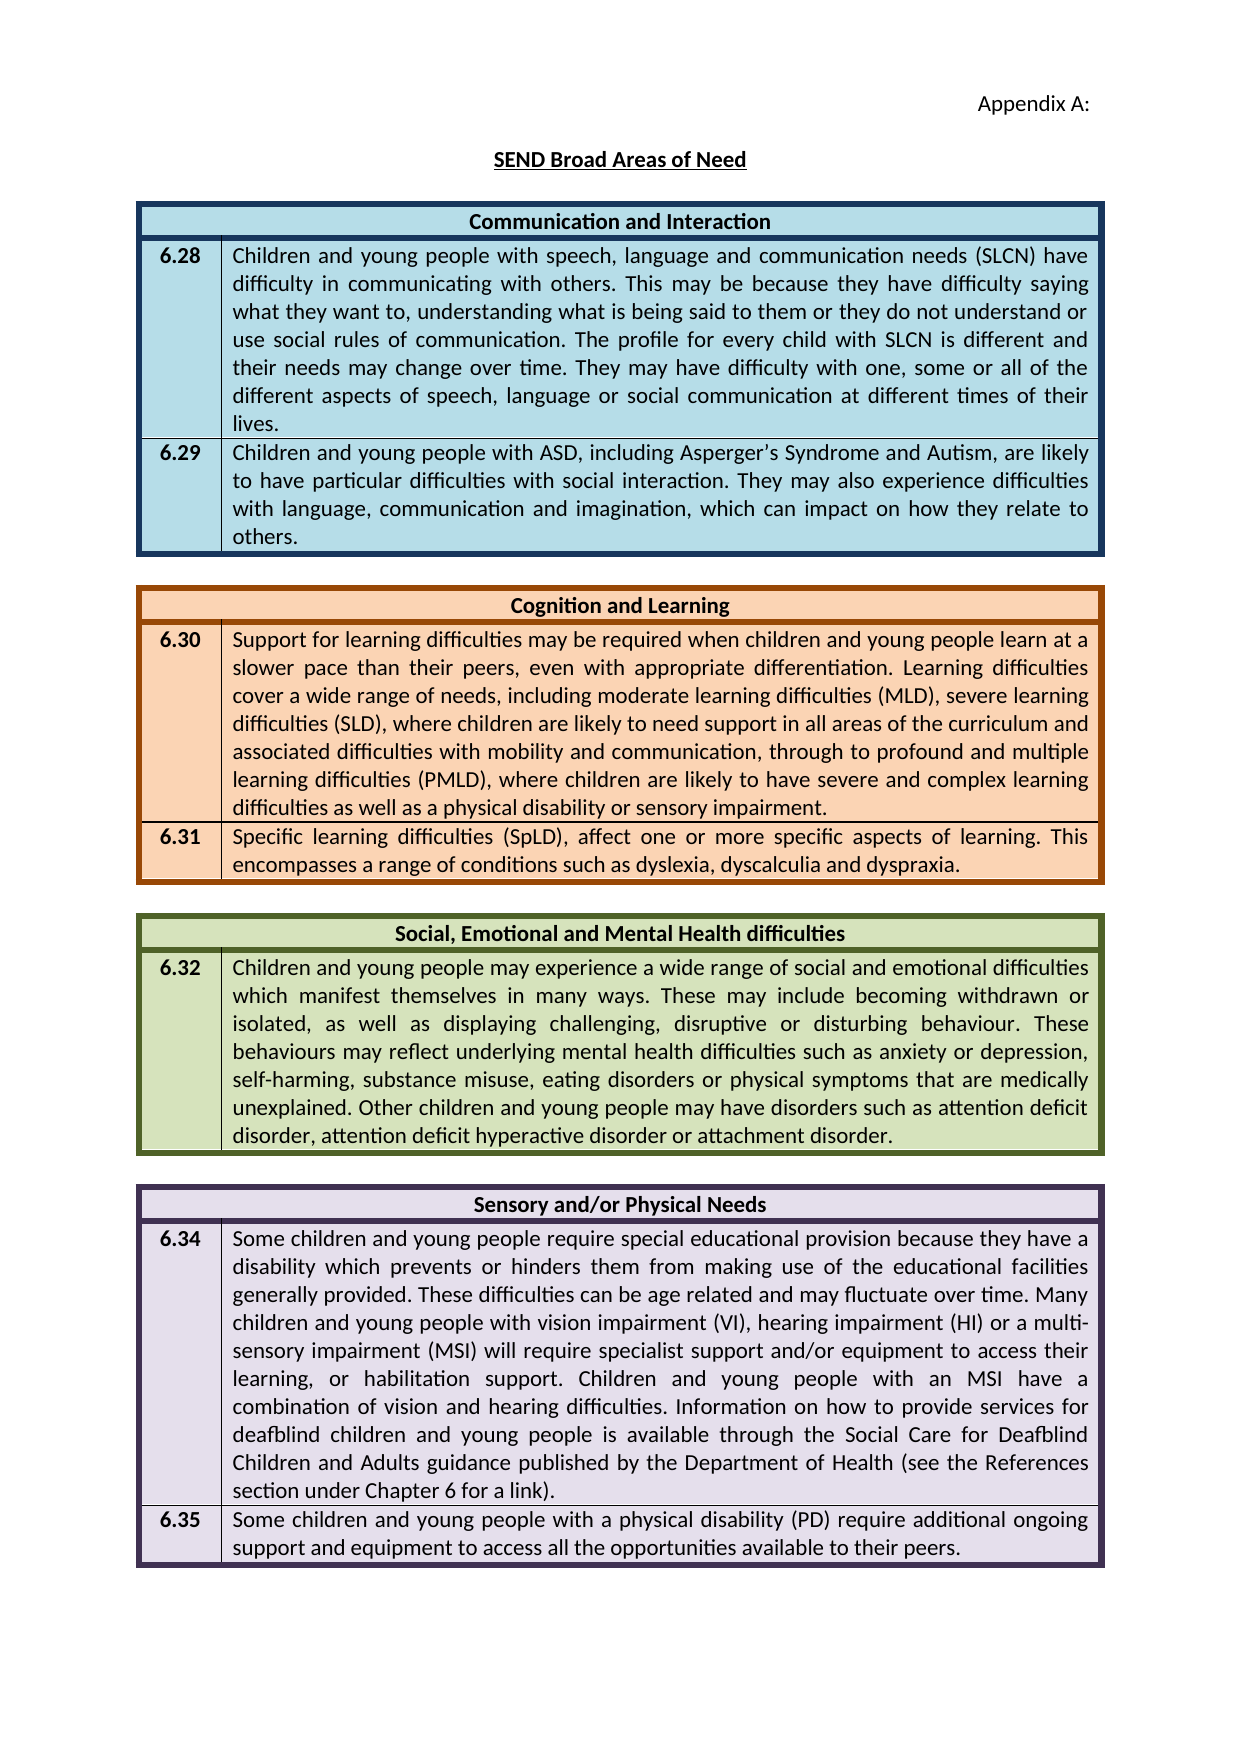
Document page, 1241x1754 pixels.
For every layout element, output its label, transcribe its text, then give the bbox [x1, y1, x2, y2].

table_cell 6.28 [142, 241, 221, 437]
table_cell Children and young people with speech, language and communication needs (SLCN) have difficulty in communicating with others. This may be because they have difficulty saying what they want to, understanding what is being said to them or they do not understand or use social rules of communication. The profile for every child with SLCN is different and their needs may change over time. They may have difficulty with one, some or all of the different aspects of speech, language or social communication at different times of their lives. [222, 241, 1098, 437]
text Appendix A: [150, 89, 1090, 117]
table_cell 6.32 [142, 953, 221, 1149]
table_cell 6.31 [142, 823, 221, 878]
table_cell Some children and young people require special educational provision because they have a disability which prevents or hinders them from making use of the educational facilities generally provided. These difficulties can be age related and may fluctuate over time. Many children and young people with vision impairment (VI), hearing impairment (HI) or a multi-sensory impairment (MSI) will require specialist support and/or equipment to access their learning, or habilitation support. Children and young people with an MSI have a combination of vision and hearing difficulties. Information on how to provide services for deafblind children and young people is available through the Social Care for Deafblind Children and Adults guidance published by the Department of Health (see the References section under Chapter 6 for a link). [222, 1224, 1098, 1504]
table_cell Specific learning difficulties (SpLD), affect one or more specific aspects of learning. This encompasses a range of conditions such as dyslexia, dyscalculia and dyspraxia. [222, 823, 1098, 878]
table_header Social, Emotional and Mental Health difficulties [142, 919, 1098, 947]
table_cell Some children and young people with a physical disability (PD) require additional ongoing support and equipment to access all the opportunities available to their peers. [222, 1506, 1098, 1562]
table_cell Support for learning difficulties may be required when children and young people learn at a slower pace than their peers, even with appropriate differentiation. Learning difficulties cover a wide range of needs, including moderate learning difficulties (MLD), severe learning difficulties (SLD), where children are likely to need support in all areas of the curriculum and associated difficulties with mobility and communication, through to profound and multiple learning difficulties (PMLD), where children are likely to have severe and complex learning difficulties as well as a physical disability or sensory impairment. [222, 625, 1098, 821]
table_header Sensory and/or Physical Needs [142, 1190, 1098, 1218]
table_cell 6.29 [142, 439, 221, 551]
table_header Cognition and Learning [142, 591, 1098, 619]
table_header Communication and Interaction [142, 207, 1098, 235]
table_cell Children and young people may experience a wide range of social and emotional difficulties which manifest themselves in many ways. These may include becoming withdrawn or isolated, as well as displaying challenging, disruptive or disturbing behaviour. These behaviours may reflect underlying mental health difficulties such as anxiety or depression, self-harming, substance misuse, eating disorders or physical symptoms that are medically unexplained. Other children and young people may have disorders such as attention deficit disorder, attention deficit hyperactive disorder or attachment disorder. [222, 953, 1098, 1149]
table_cell 6.30 [142, 625, 221, 821]
table_cell 6.34 [142, 1224, 221, 1504]
table_cell 6.35 [142, 1506, 221, 1562]
text SEND Broad Areas of Need [150, 145, 1090, 173]
table_cell Children and young people with ASD, including Asperger’s Syndrome and Autism, are likely to have particular difficulties with social interaction. They may also experience difficulties with language, communication and imagination, which can impact on how they relate to others. [222, 439, 1098, 551]
